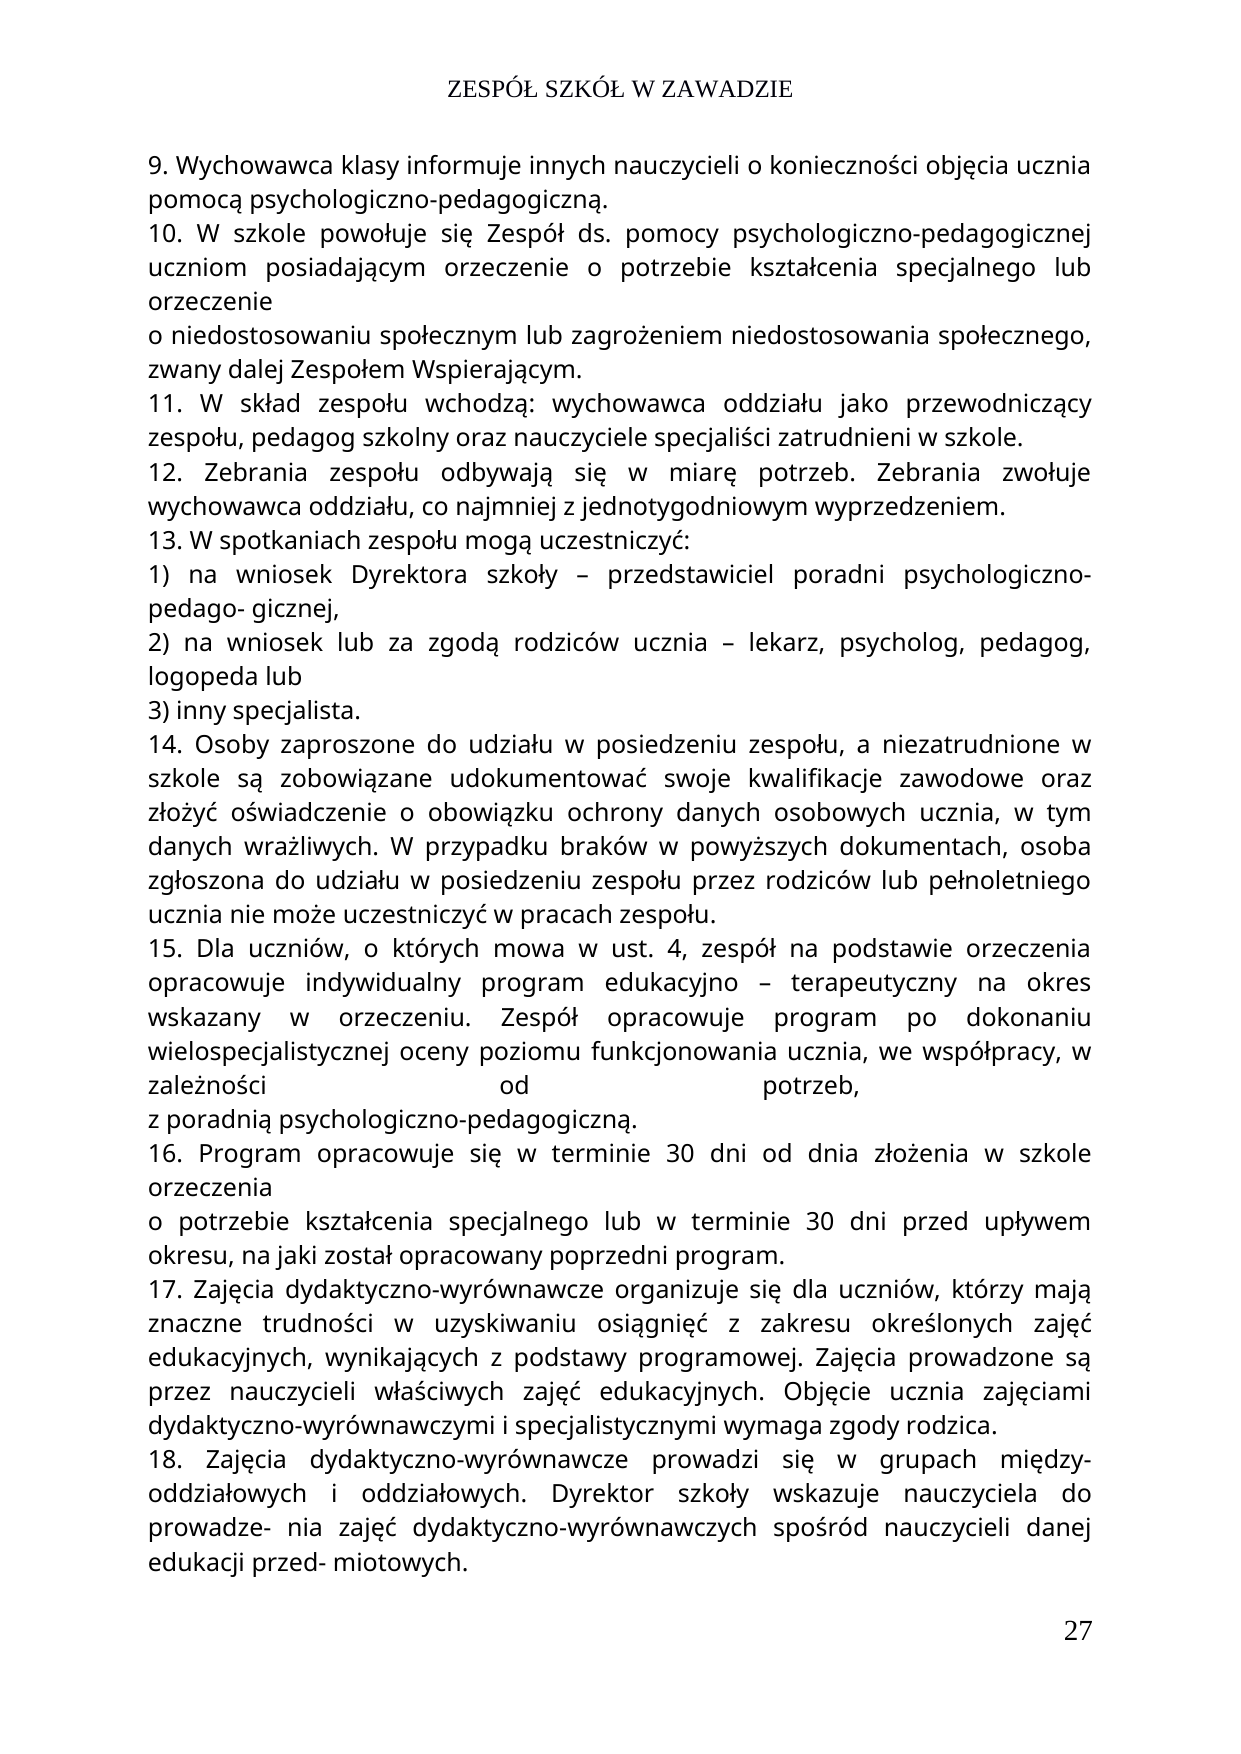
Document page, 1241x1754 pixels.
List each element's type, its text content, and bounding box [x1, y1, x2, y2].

text 10. W szkole powołuje się Zespół ds. pomocy psychologiczno-pedagogicznej uczniom posiadającym orzeczenie o potrzebie kształcenia specjalnego lub orzeczenie o niedostosowaniu społecznym lub zagrożeniem niedostosowania społecznego, zwany dalej Zespołem Wspierającym. [148, 216, 1093, 386]
text 1) na wniosek Dyrektora szkoły – przedstawiciel poradni psychologiczno-pedago- gicznej, [148, 556, 1093, 624]
text 13. W spotkaniach zespołu mogą uczestniczyć: [148, 522, 1093, 556]
text 9. Wychowawca klasy informuje innych nauczycieli o konieczności objęcia ucznia pomocą psychologiczno-pedagogiczną. [148, 148, 1093, 216]
text 12. Zebrania zespołu odbywają się w miarę potrzeb. Zebrania zwołuje wychowawca oddziału, co najmniej z jednotygodniowym wyprzedzeniem. [148, 454, 1093, 522]
text 11. W skład zespołu wchodzą: wychowawca oddziału jako przewodniczący zespołu, pedagog szkolny oraz nauczyciele specjaliści zatrudnieni w szkole. [148, 386, 1093, 454]
text 17. Zajęcia dydaktyczno-wyrównawcze organizuje się dla uczniów, którzy mają znaczne trudności w uzyskiwaniu osiągnięć z zakresu określonych zajęć edukacyjnych, wynikających z podstawy programowej. Zajęcia prowadzone są przez nauczycieli właściwych zajęć edukacyjnych. Objęcie ucznia zajęciami dydaktyczno-wyrównawczymi i specjalistycznymi wymaga zgody rodzica. [148, 1272, 1093, 1442]
text 14. Osoby zaproszone do udziału w posiedzeniu zespołu, a niezatrudnione w szkole są zobowiązane udokumentować swoje kwalifikacje zawodowe oraz złożyć oświadczenie o obowiązku ochrony danych osobowych ucznia, w tym danych wrażliwych. W przypadku braków w powyższych dokumentach, osoba zgłoszona do udziału w posiedzeniu zespołu przez rodziców lub pełnoletniego ucznia nie może uczestniczyć w pracach zespołu. [148, 727, 1093, 931]
text 2) na wniosek lub za zgodą rodziców ucznia – lekarz, psycholog, pedagog, logopeda lub [148, 624, 1093, 693]
text 16. Program opracowuje się w terminie 30 dni od dnia złożenia w szkole orzeczenia o potrzebie kształcenia specjalnego lub w terminie 30 dni przed upływem okresu, na jaki został opracowany poprzedni program. [148, 1135, 1093, 1272]
text 3) inny specjalista. [148, 693, 1093, 727]
text 15. Dla uczniów, o których mowa w ust. 4, zespół na podstawie orzeczenia opracowuje indywidualny program edukacyjno – terapeutyczny na okres wskazany w orzeczeniu. Zespół opracowuje program po dokonaniu wielospecjalistycznej oceny poziomu funkcjonowania ucznia, we współpracy, w zależności od potrzeb, z poradnią psychologiczno-pedagogiczną. [148, 931, 1093, 1135]
text 18. Zajęcia dydaktyczno-wyrównawcze prowadzi się w grupach między- oddziałowych i oddziałowych. Dyrektor szkoły wskazuje nauczyciela do prowadze- nia zajęć dydaktyczno-wyrównawczych spośród nauczycieli danej edukacji przed- miotowych. [148, 1442, 1093, 1578]
